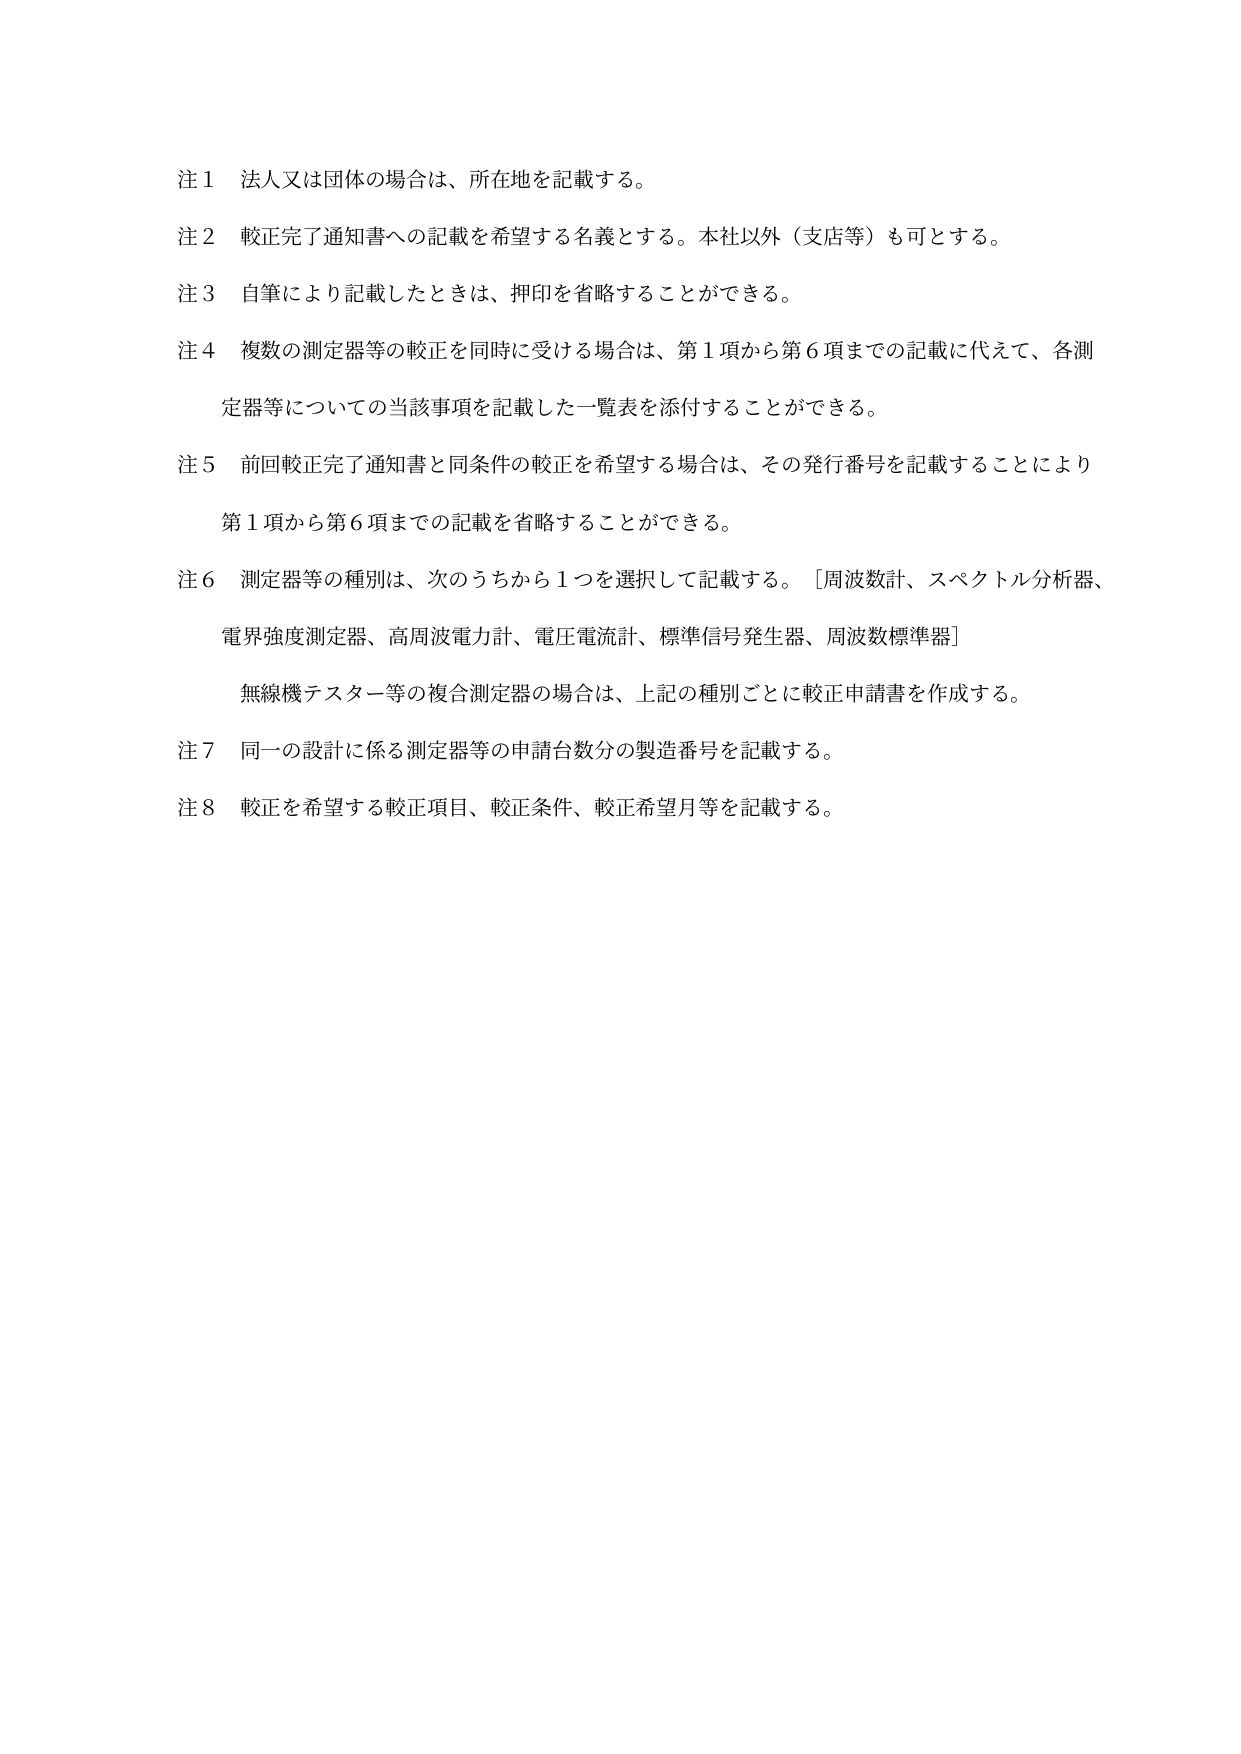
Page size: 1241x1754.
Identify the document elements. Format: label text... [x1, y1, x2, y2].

text 注１ 法人又は団体の場合は、所在地を記載する。 [177, 150, 1111, 207]
text 無線機テスター等の複合測定器の場合は、上記の種別ごとに較正申請書を作成する。 [177, 664, 1111, 721]
text 注４ 複数の測定器等の較正を同時に受ける場合は、第１項から第６項までの記載に代えて、各測定器等についての当該事項を記載した一覧表を添付することができる。 [177, 321, 1111, 435]
text 注２ 較正完了通知書への記載を希望する名義とする。本社以外（支店等）も可とする。 [177, 207, 1111, 264]
text 注５ 前回較正完了通知書と同条件の較正を希望する場合は、その発行番号を記載することにより第１項から第６項までの記載を省略することができる。 [177, 435, 1111, 549]
text 注６ 測定器等の種別は、次のうちから１つを選択して記載する。［周波数計、スペクトル分析器、電界強度測定器、高周波電力計、電圧電流計、標準信号発生器、周波数標準器］ [177, 549, 1111, 664]
text 注８ 較正を希望する較正項目、較正条件、較正希望月等を記載する。 [177, 778, 1111, 835]
text 注７ 同一の設計に係る測定器等の申請台数分の製造番号を記載する。 [177, 721, 1111, 778]
text 注３ 自筆により記載したときは、押印を省略することができる。 [177, 264, 1111, 321]
